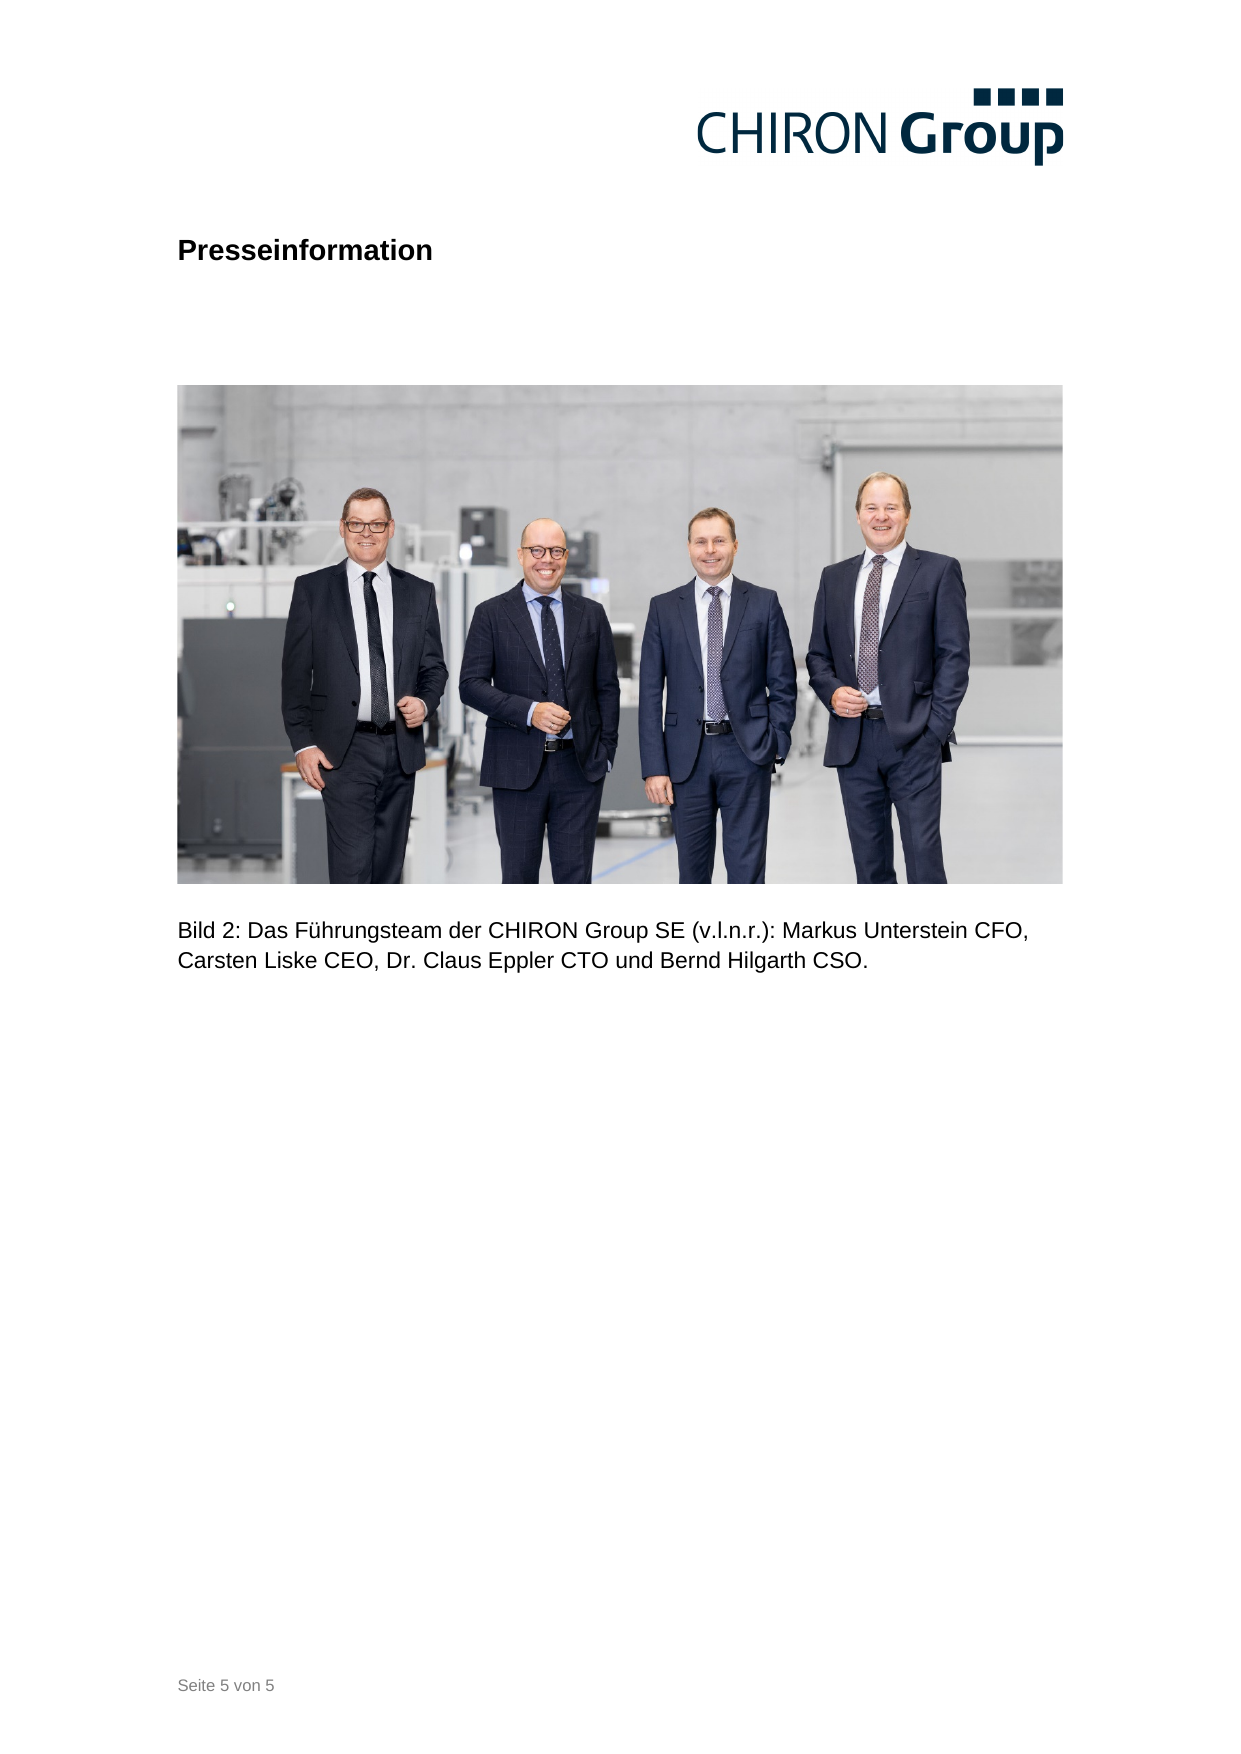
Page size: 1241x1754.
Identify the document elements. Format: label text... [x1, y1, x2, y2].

picture [697, 88, 1064, 166]
text Bild 2: Das Führungsteam der CHIRON Group SE (v.l.n.r.): Markus Unterstein CFO, Carsten Liske CEO, Dr. Claus Eppler CTO und Bernd Hilgarth CSO. [177, 917, 1063, 974]
picture [177, 385, 1063, 884]
